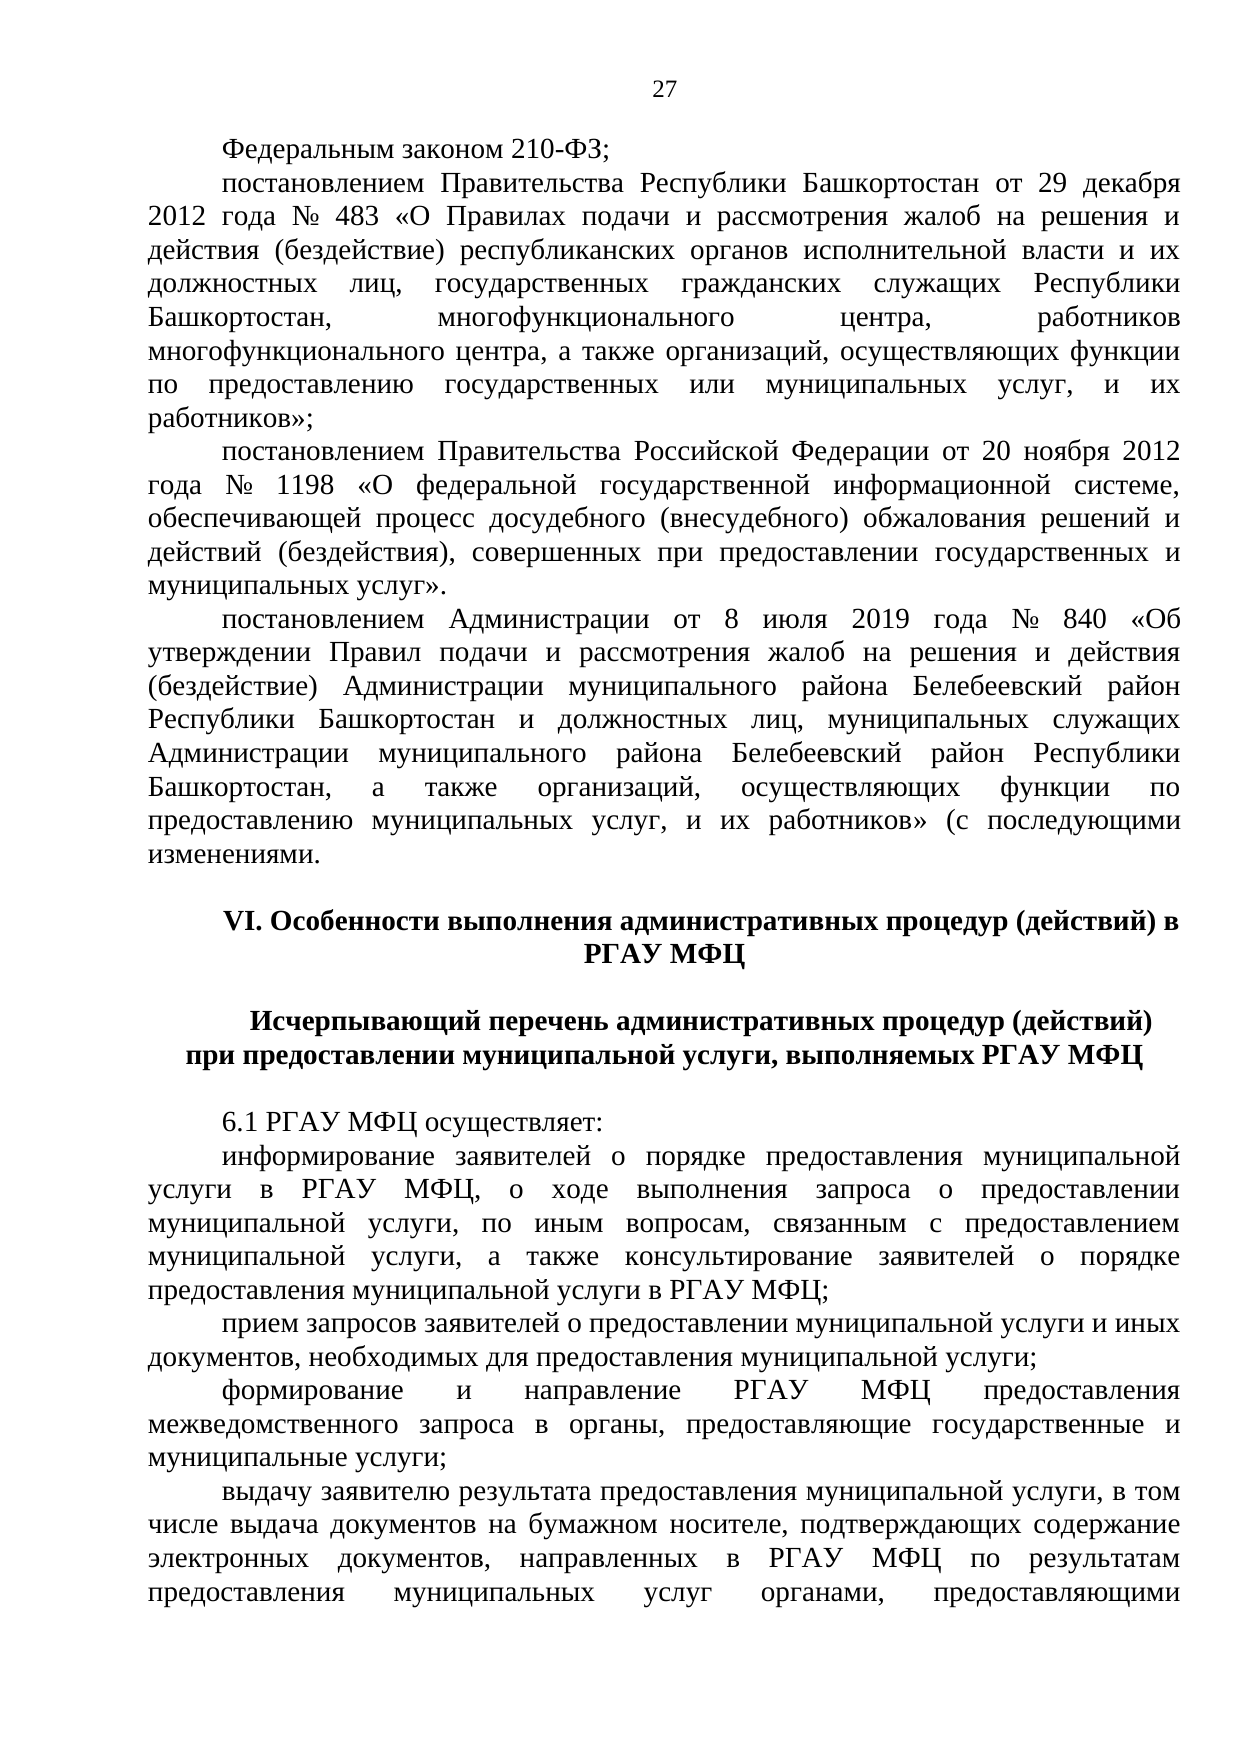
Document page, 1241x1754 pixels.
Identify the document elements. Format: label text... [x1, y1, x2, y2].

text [148, 1473, 1181, 1607]
text VI. Особенности выполнения административных процедур (действий) в РГАУ МФЦ [148, 903, 1181, 970]
text прием запросов заявителей о предоставлении муниципальной услуги и иных документов, необходимых для предоставления муниципальной услуги; [148, 1305, 1181, 1372]
text 6.1 РГАУ МФЦ осуществляет: [148, 1104, 1181, 1138]
text постановлением Правительства Российской Федерации от 20 ноября 2012 года № 1198 «О федеральной государственной информационной системе, обеспечивающей процесс досудебного (внесудебного) обжалования решений и действий (бездействия), совершенных при предоставлении государственных и муниципальных услуг». [148, 433, 1181, 601]
text информирование заявителей о порядке предоставления муниципальной услуги в РГАУ МФЦ, о ходе выполнения запроса о предоставлении муниципальной услуги, по иным вопросам, связанным с предоставлением муниципальной услуги, а также консультирование заявителей о порядке предоставления муниципальной услуги в РГАУ МФЦ; [148, 1138, 1181, 1305]
text постановлением Правительства Республики Башкортостан от 29 декабря 2012 года № 483 «О Правилах подачи и рассмотрения жалоб на решения и действия (бездействие) республиканских органов исполнительной власти и их должностных лиц, государственных гражданских служащих Республики Башкортостан, многофункционального центра, работников многофункционального центра, а также организаций, осуществляющих функции по предоставлению государственных или муниципальных услуг, и их работников»; [148, 165, 1181, 433]
text Федеральным законом 210-ФЗ; [148, 131, 1181, 165]
text постановлением Администрации от 8 июля 2019 года № 840 «Об утверждении Правил подачи и рассмотрения жалоб на решения и действия (бездействие) Администрации муниципального района Белебеевский район Республики Башкортостан и должностных лиц, муниципальных служащих Администрации муниципального района Белебеевский район Республики Башкортостан, а также организаций, осуществляющих функции по предоставлению муниципальных услуг, и их работников» (с последующими изменениями. [148, 601, 1181, 869]
text формирование и направление РГАУ МФЦ предоставления межведомственного запроса в органы, предоставляющие государственные и муниципальные услуги; [148, 1372, 1181, 1473]
text Исчерпывающий перечень административных процедур (действий) при предоставлении муниципальной услуги, выполняемых РГАУ МФЦ [148, 1003, 1181, 1071]
